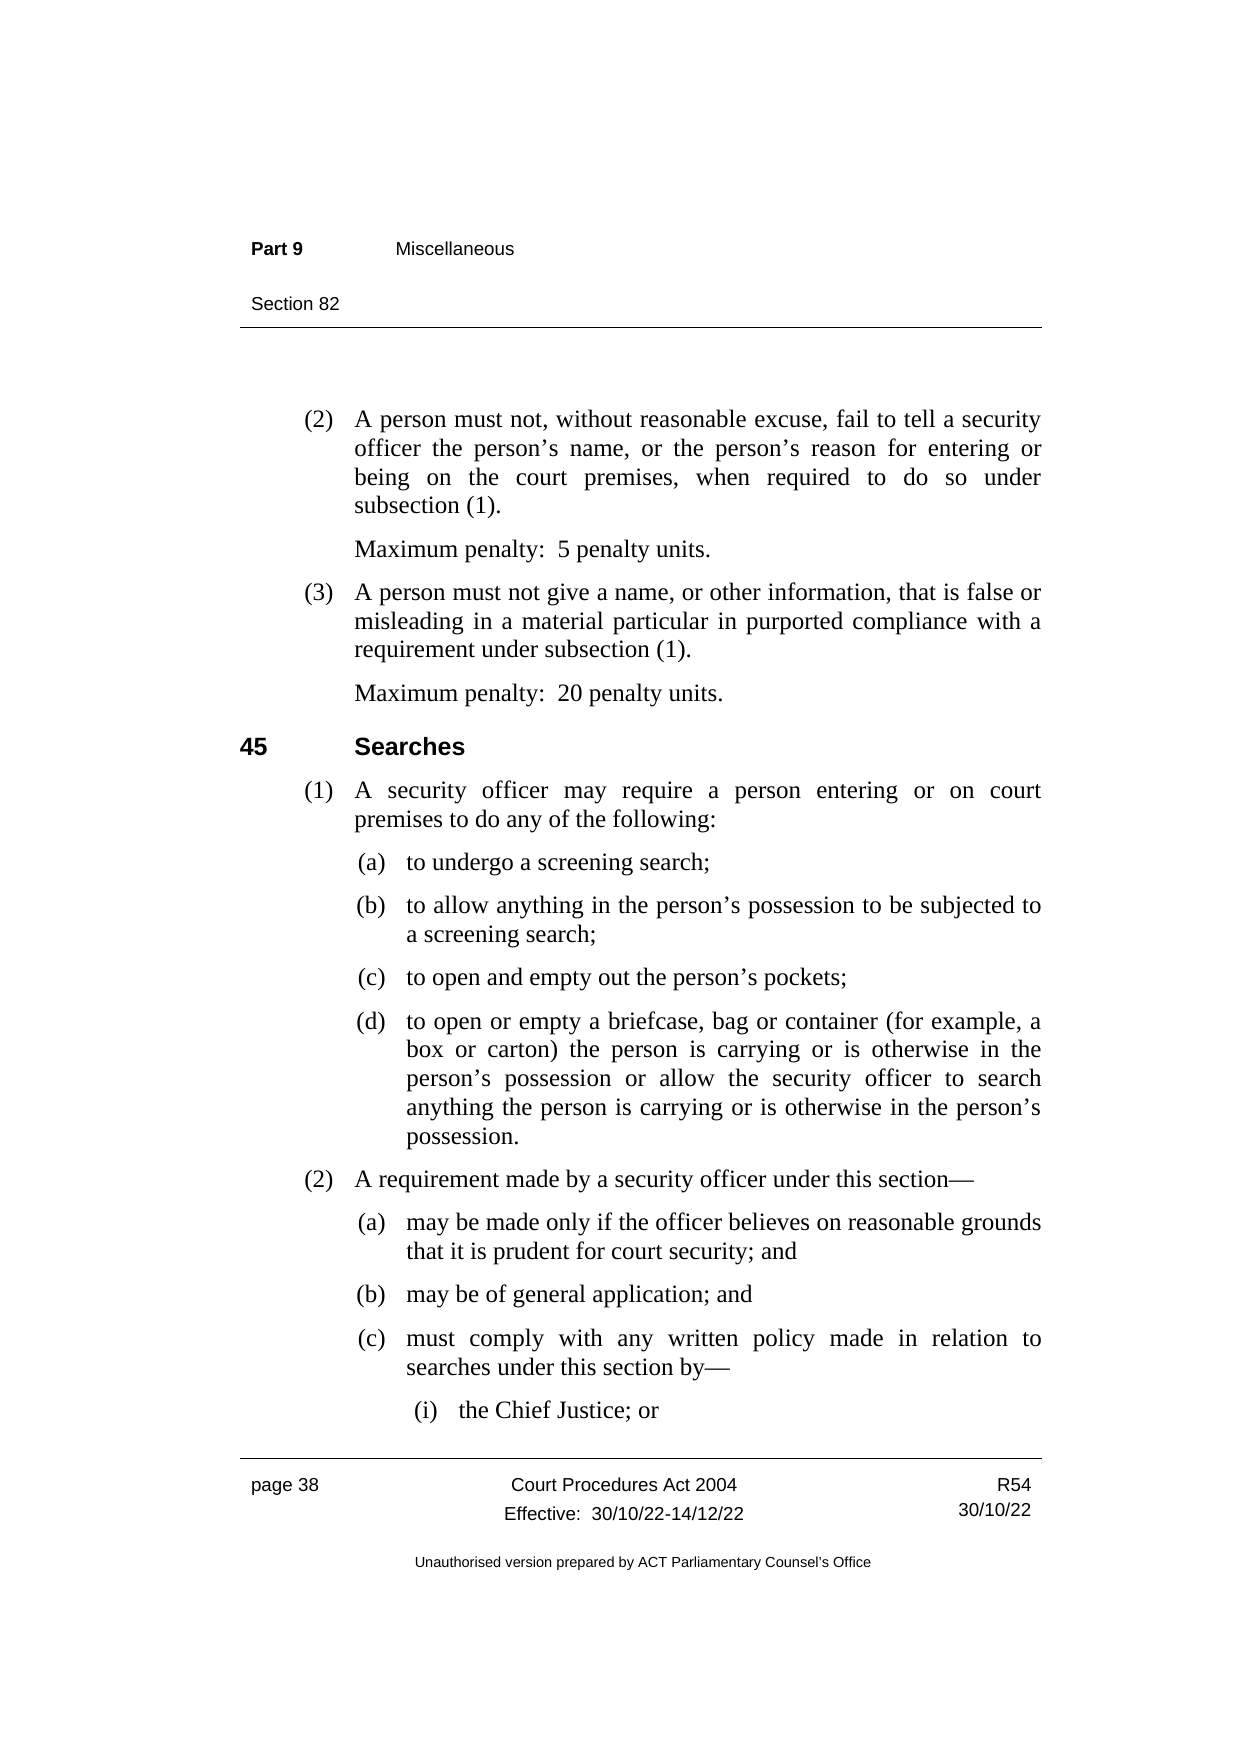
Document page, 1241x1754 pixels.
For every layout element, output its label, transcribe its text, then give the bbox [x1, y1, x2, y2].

text (b) may be of general application; and [239, 1279, 1042, 1308]
text (a) may be made only if the officer believes on reasonable grounds that it is prudent for court security; and [239, 1207, 1042, 1265]
text Maximum penalty: 5 penalty units. [354, 534, 1042, 562]
text (3) A person must not give a name, or other information, that is false or misleading in a material particular in purported compliance with a requirement under subsection (1). [239, 577, 1042, 663]
text (c) to open and empty out the person’s pockets; [239, 962, 1042, 991]
text (c) must comply with any written policy made in relation to searches under this section by— [239, 1323, 1042, 1380]
text (i) the Chief Justice; or [239, 1395, 1042, 1424]
text (1) A security officer may require a person entering or on court premises to do any of the following: [239, 775, 1042, 832]
text (2) A requirement made by a security officer under this section— [239, 1164, 1042, 1193]
text (b) to allow anything in the person’s possession to be subjected to a screening search; [239, 890, 1042, 948]
text (a) to undergo a screening search; [239, 847, 1042, 876]
text 45 Searches [239, 732, 1042, 760]
text Maximum penalty: 20 penalty units. [354, 678, 1042, 707]
text (d) to open or empty a briefcase, bag or container (for example, a box or carton) the person is carrying or is otherwise in the person’s possession or allow the security officer to search anything the person is carrying or is otherwise in the person’s possession. [239, 1006, 1042, 1149]
text (2) A person must not, without reasonable excuse, fail to tell a security officer the person’s name, or the person’s reason for entering or being on the court premises, when required to do so under subsection (1). [239, 404, 1042, 519]
